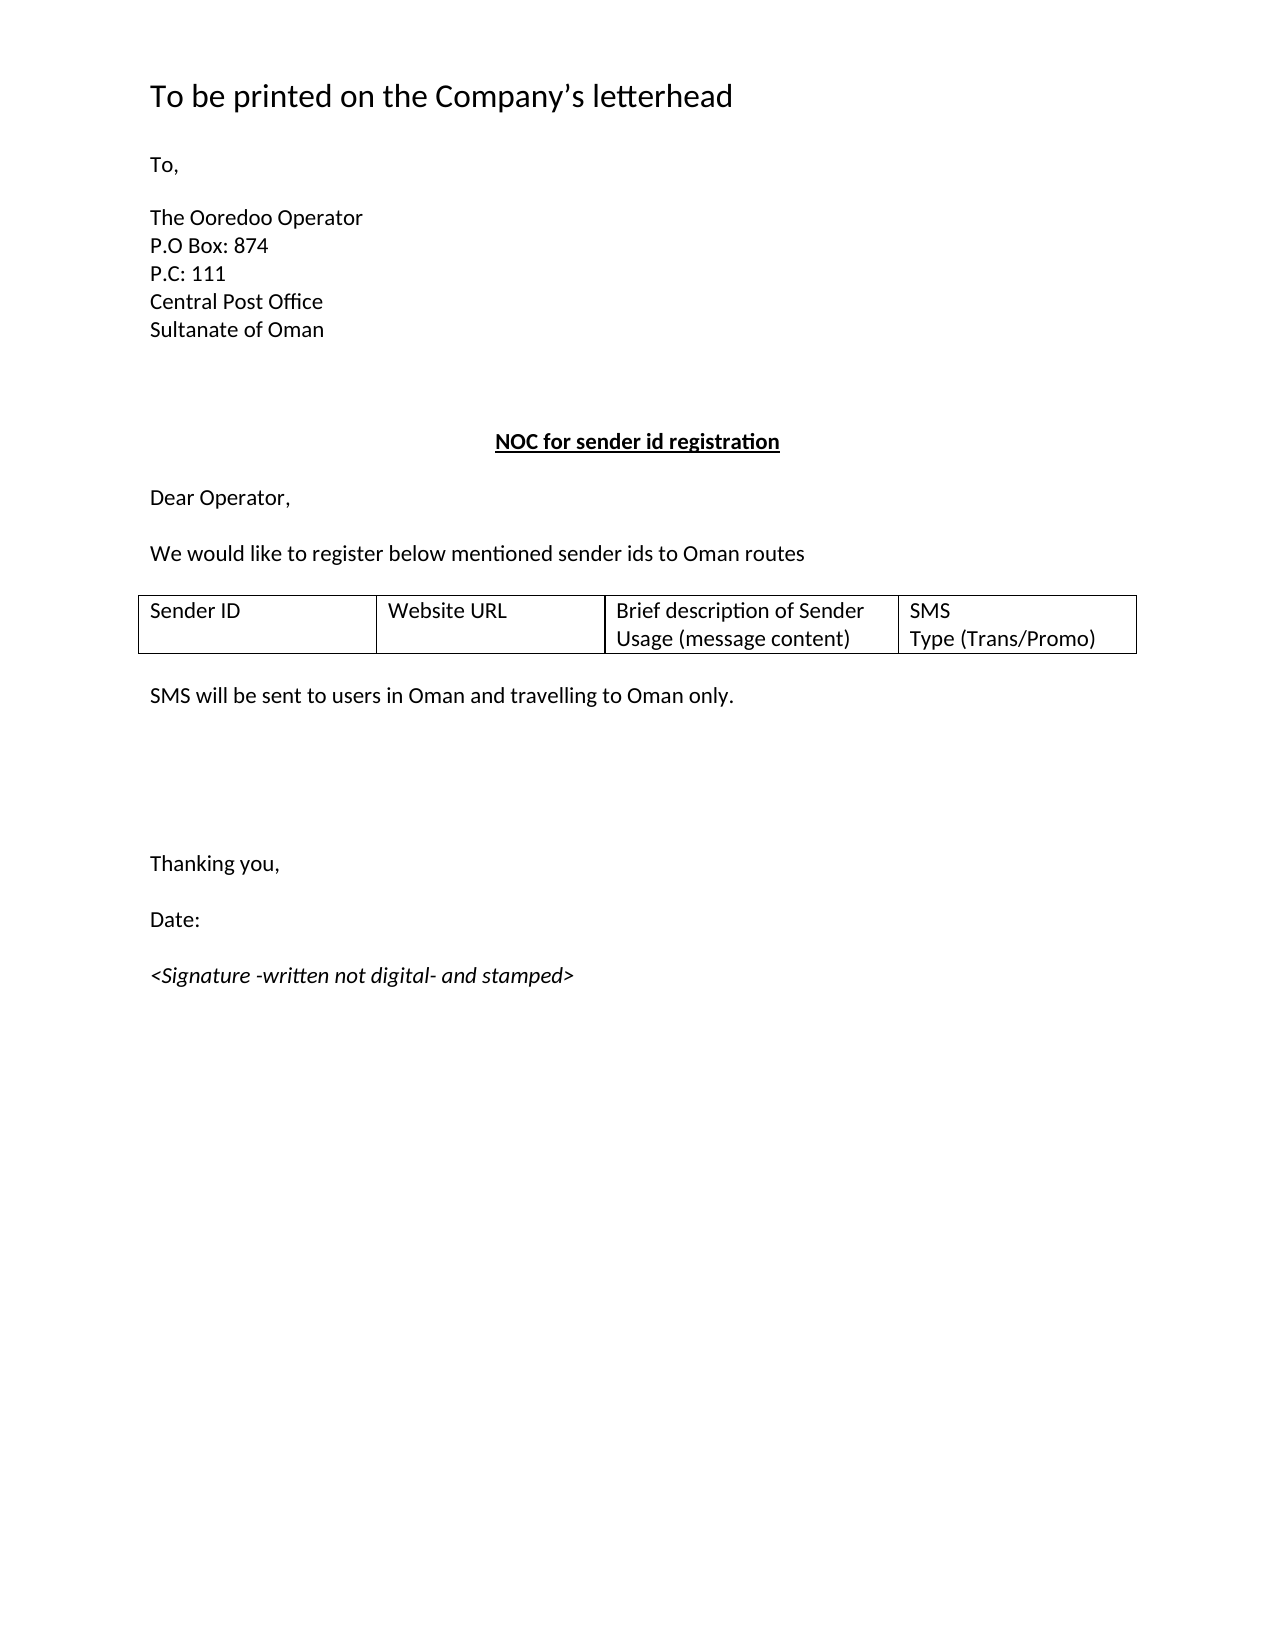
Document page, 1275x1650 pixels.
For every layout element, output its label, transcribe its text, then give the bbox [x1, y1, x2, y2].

text We would like to register below mentioned sender ids to Oman routes [150, 539, 1125, 567]
table_header Website URL [377, 596, 604, 652]
table_header SMS Type (Trans/Promo) [899, 596, 1136, 652]
text Date: [150, 906, 1125, 934]
text Thanking you, [150, 849, 1125, 878]
text The Ooredoo Operator [150, 203, 1125, 231]
table_header Sender ID [139, 596, 376, 652]
text P.O Box: 874 P.C: 111 Central Post Office Sultanate of Oman [150, 231, 1125, 371]
table_header Brief description of Sender Usage (message content) [606, 596, 898, 652]
text To, [150, 150, 1125, 178]
text <Signature -written not digital- and stamped> [150, 962, 1125, 990]
text SMS will be sent to users in Oman and travelling to Oman only. [150, 681, 1125, 709]
text Dear Operator, [150, 483, 1125, 511]
text NOC for sender id registration [150, 427, 1125, 455]
